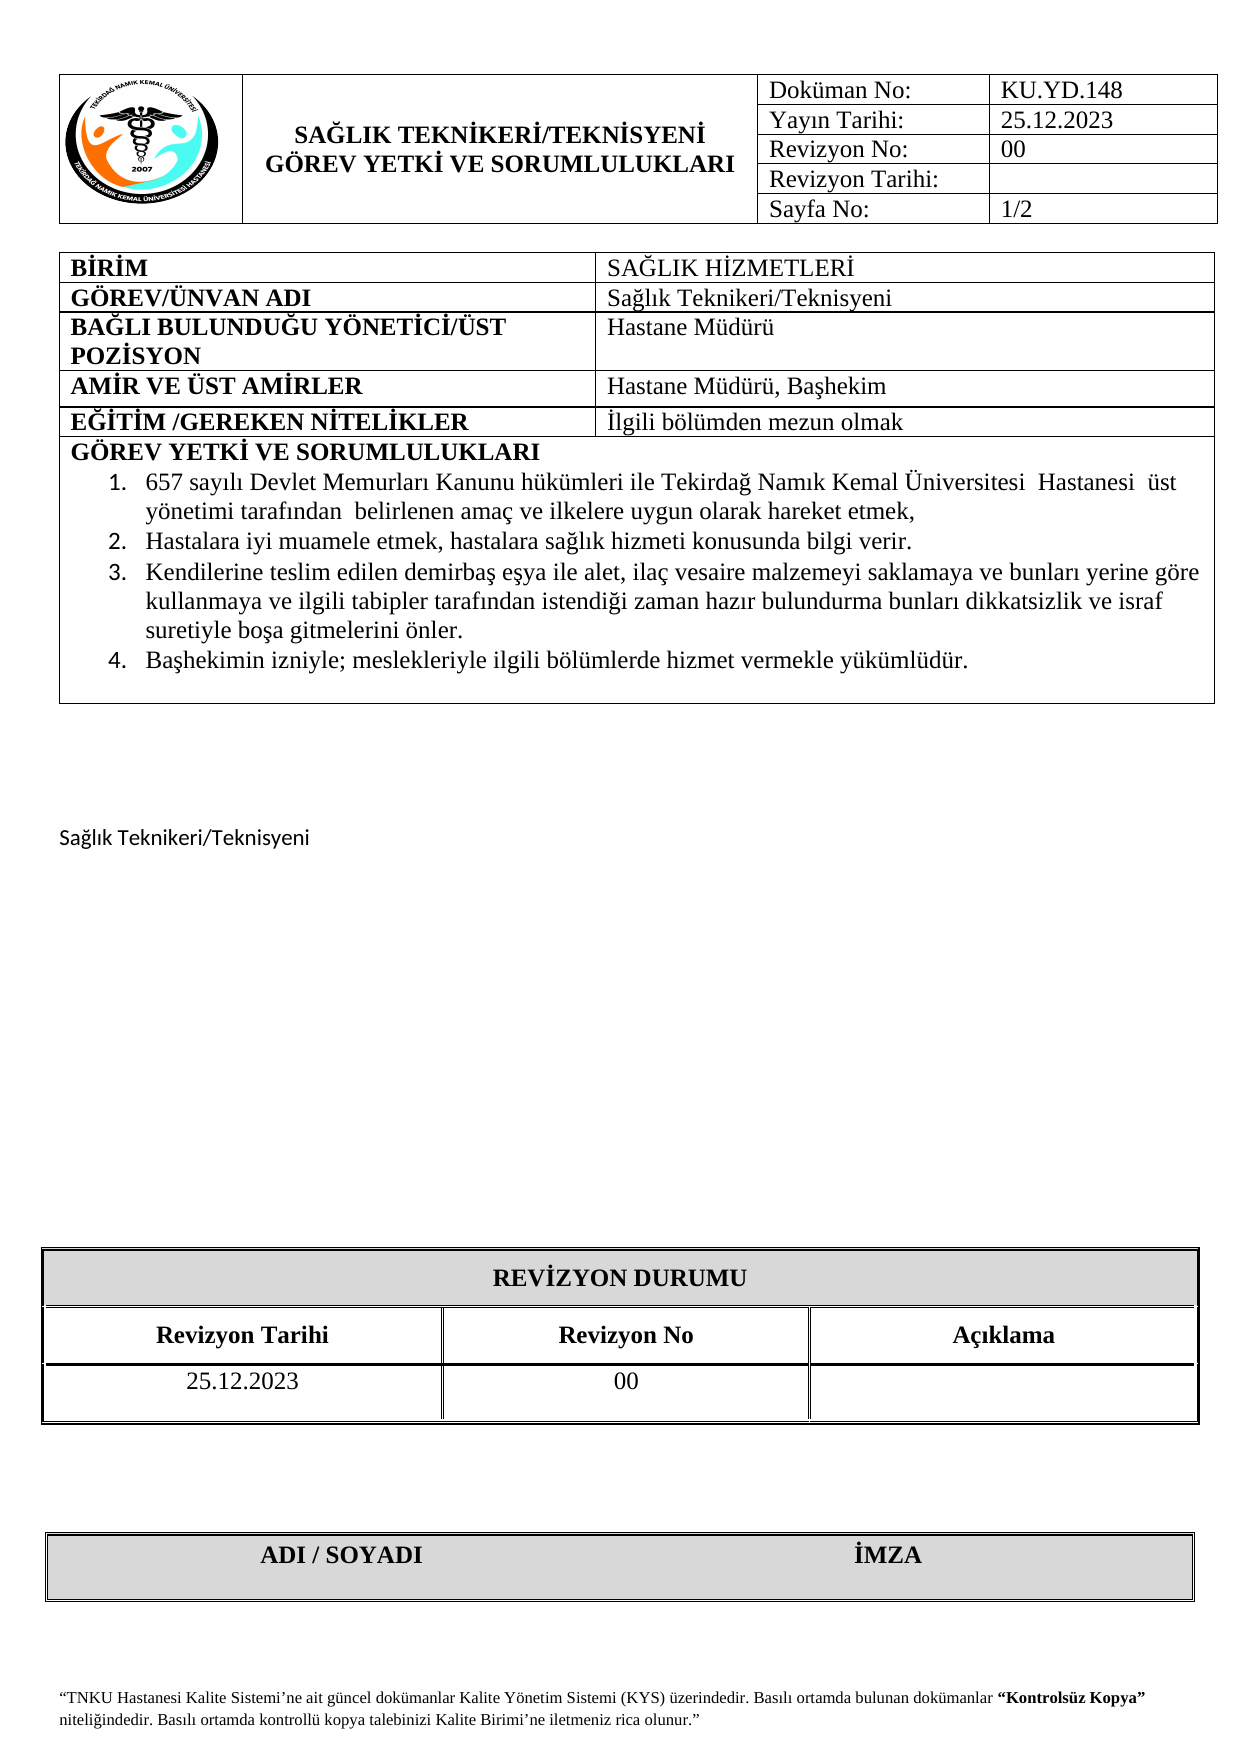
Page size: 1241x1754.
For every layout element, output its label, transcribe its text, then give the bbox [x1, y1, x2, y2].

table_cell BAĞLI BULUNDUĞU YÖNETİCİ/ÜST POZİSYON [60, 313, 595, 370]
table_cell [809, 1363, 1198, 1421]
table_cell Hastane Müdürü [596, 313, 1214, 370]
text Sağlık Teknikeri/Teknisyeni [59, 823, 1181, 851]
table_cell 25.12.2023 [42, 1363, 442, 1421]
table_cell 00 [443, 1366, 809, 1421]
table_header SAĞLIK HİZMETLERİ [596, 253, 1214, 282]
table_header Adı / SOYADI İMZA [48, 1536, 1192, 1599]
table_header Revizyon Durumu [44, 1251, 1197, 1305]
table_cell EĞİTİM /GEREKEN NİTELİKLER [60, 408, 595, 436]
table_cell Açıklama [811, 1305, 1197, 1362]
picture [65, 80, 219, 204]
table_cell Revizyon Tarihi [44, 1305, 441, 1362]
table_cell Sağlık Teknikeri/Teknisyeni [596, 283, 1214, 311]
table_cell Revizyon No [444, 1308, 808, 1362]
table_cell GÖREV/ÜNVAN ADI [60, 283, 595, 311]
table_cell Hastane Müdürü, Başhekim [596, 371, 1214, 406]
table_header BİRİM [60, 253, 595, 282]
table_cell İlgili bölümden mezun olmak [596, 408, 1214, 436]
table_cell AMİR VE ÜST AMİRLER [60, 371, 595, 406]
table_cell GÖREV YETKİ VE SORUMLULUKLARI 657 sayılı Devlet Memurları Kanunu hükümleri ile Tekirdağ Namık Kemal Üniversitesi Hastanesi üst yönetimi tarafından belirlenen amaç ve ilkelere uygun olarak hareket etmek, Hastalara iyi muamele etmek, hastalara sağlık hizmeti konusunda bilgi verir. Kendilerine teslim edilen demirbaş eşya ile alet, ilaç vesaire malzemeyi saklamaya ve bunları yerine göre kullanmaya ve ilgili tabipler tarafından istendiği zaman hazır bulundurma bunları dikkatsizlik ve israf suretiyle boşa gitmelerini önler. Başhekimin izniyle; meslekleriyle ilgili bölümlerde hizmet vermekle yükümlüdür. [60, 437, 1214, 703]
